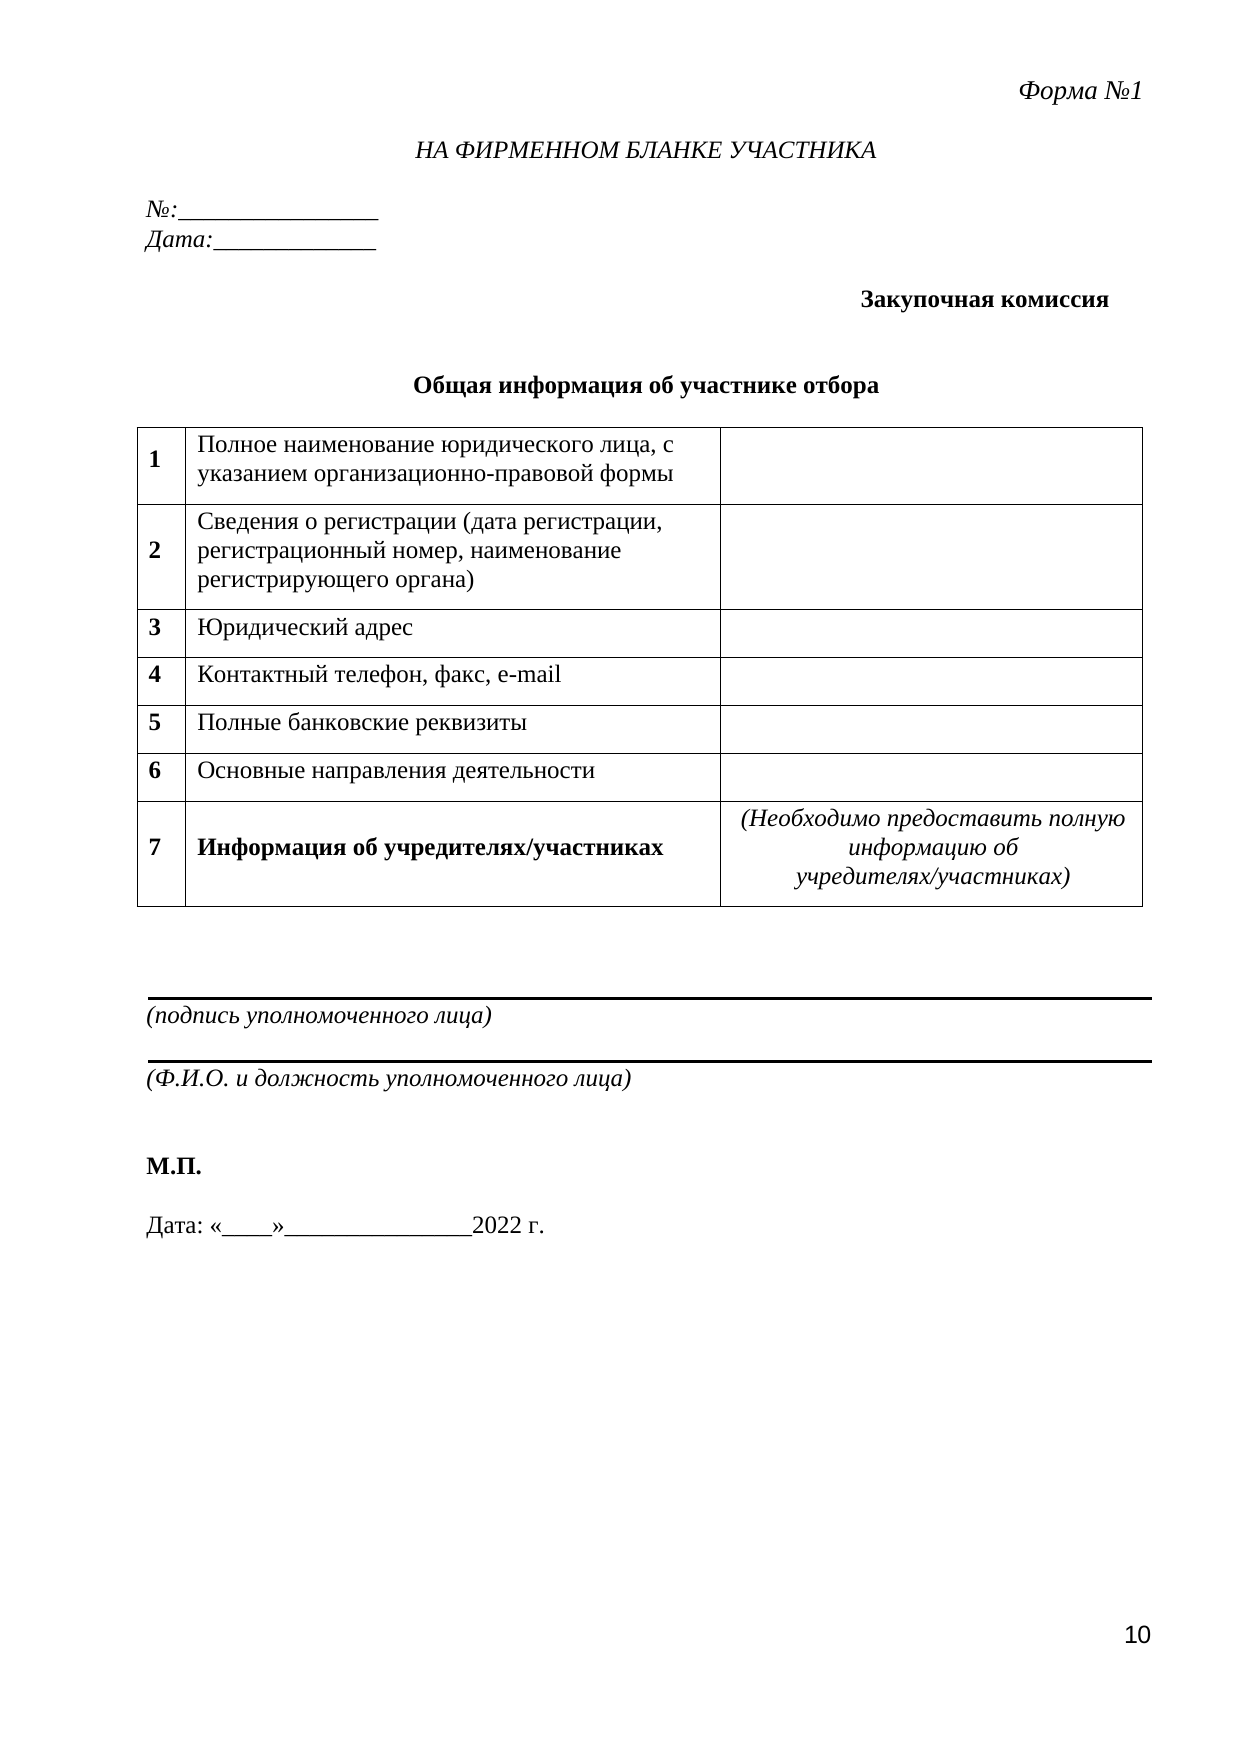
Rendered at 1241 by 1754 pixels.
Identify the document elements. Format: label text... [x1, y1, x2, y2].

table_cell 2 [138, 505, 185, 609]
table_cell 7 [138, 802, 185, 906]
table_cell 6 [138, 754, 185, 801]
subtitle Форма №1 [148, 74, 1146, 105]
table_cell Основные направления деятельности [186, 754, 720, 801]
table_cell Сведения о регистрации (дата регистрации, регистрационный номер, наименование регистрирующего органа) [186, 505, 720, 609]
table_cell [721, 658, 1142, 705]
text М.П. [146, 1151, 1152, 1179]
text Закупочная комиссия [148, 284, 1109, 313]
text Дата:_____________ [146, 224, 413, 253]
table_cell [721, 505, 1142, 609]
table_cell [721, 610, 1142, 657]
table_header 1 [138, 428, 185, 504]
table_cell Контактный телефон, факс, е-mail [186, 658, 720, 705]
table_header [721, 428, 1142, 504]
text (подпись уполномоченного лица) [146, 1000, 694, 1029]
text №:________________ [146, 194, 413, 223]
table_cell [721, 706, 1142, 753]
table_cell 3 [138, 610, 185, 657]
text НА ФИРМЕННОМ БЛАНКЕ УЧАСТНИКА [196, 135, 1096, 164]
table_cell (Необходимо предоставить полную информацию об учредителях/участниках) [721, 802, 1142, 906]
table_cell Информация об учредителях/участниках [186, 802, 720, 906]
table_cell 4 [138, 658, 185, 705]
text Дата: «____»_______________2022 г. [146, 1210, 1135, 1238]
subtitle Общая информация об участнике отбора [151, 370, 1141, 399]
table_cell Полные банковские реквизиты [186, 706, 720, 753]
table_cell Юридический адрес [186, 610, 720, 657]
text (Ф.И.О. и должность уполномоченного лица) [146, 1063, 709, 1092]
table_cell 5 [138, 706, 185, 753]
table_header Полное наименование юридического лица, с указанием организационно-правовой формы [186, 428, 720, 504]
table_cell [721, 754, 1142, 801]
